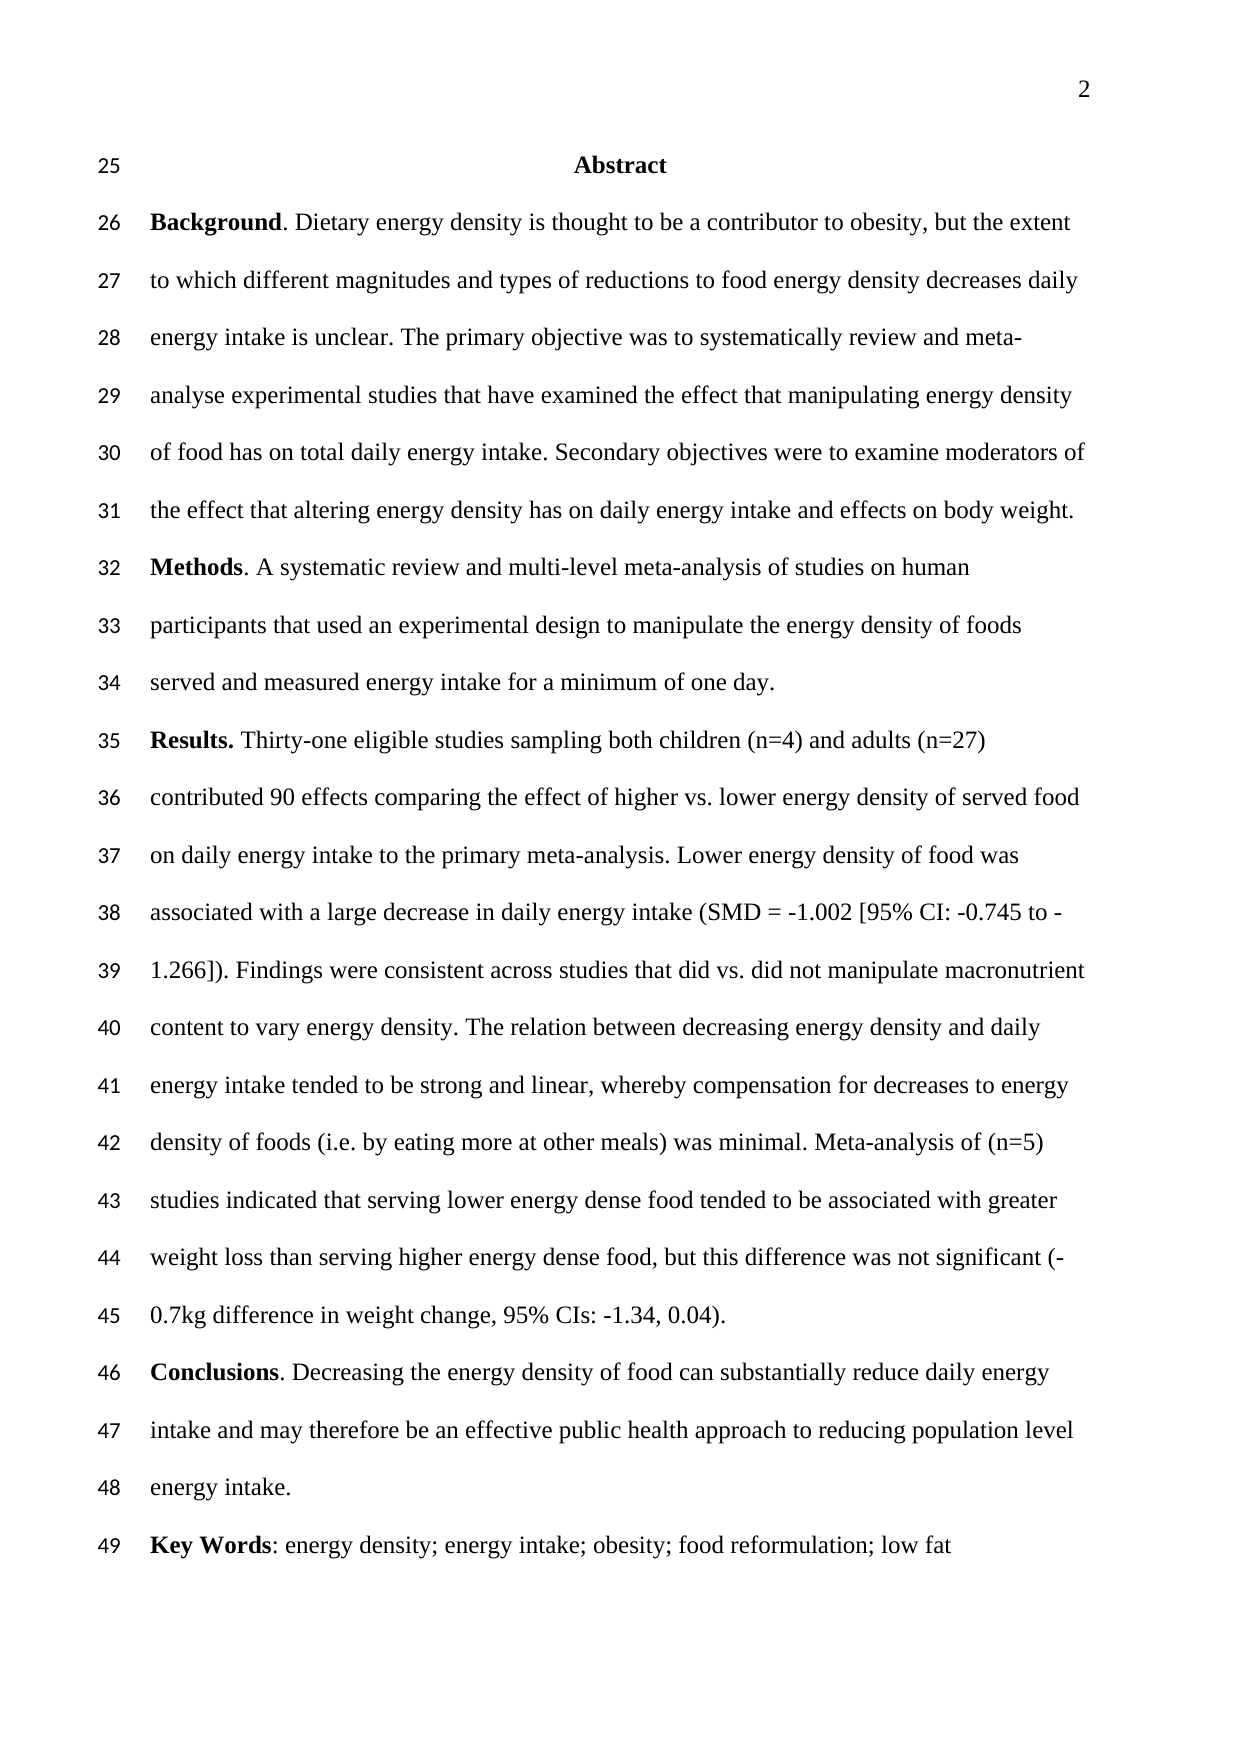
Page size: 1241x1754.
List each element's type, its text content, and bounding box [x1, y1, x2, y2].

text Background. Dietary energy density is thought to be a contributor to obesity, but the extent to which different magnitudes and types of reductions to food energy density decreases daily energy intake is unclear. The primary objective was to systematically review and meta-analyse experimental studies that have examined the effect that manipulating energy density of food has on total daily energy intake. Secondary objectives were to examine moderators of the effect that altering energy density has on daily energy intake and effects on body weight. [150, 207, 1090, 524]
text Results. Thirty-one eligible studies sampling both children (n=4) and adults (n=27) contributed 90 effects comparing the effect of higher vs. lower energy density of served food on daily energy intake to the primary meta-analysis. Lower energy density of food was associated with a large decrease in daily energy intake (SMD = -1.002 [95% CI: -0.745 to -1.266]). Findings were consistent across studies that did vs. did not manipulate macronutrient content to vary energy density. The relation between decreasing energy density and daily energy intake tended to be strong and linear, whereby compensation for decreases to energy density of foods (i.e. by eating more at other meals) was minimal. Meta-analysis of (n=5) studies indicated that serving lower energy dense food tended to be associated with greater weight loss than serving higher energy dense food, but this difference was not significant (-0.7kg difference in weight change, 95% CIs: -1.34, 0.04). [150, 725, 1090, 1329]
text Abstract [150, 150, 1090, 179]
text Conclusions. Decreasing the energy density of food can substantially reduce daily energy intake and may therefore be an effective public health approach to reducing population level energy intake. [150, 1357, 1090, 1501]
text Methods. A systematic review and multi-level meta-analysis of studies on human participants that used an experimental design to manipulate the energy density of foods served and measured energy intake for a minimum of one day. [150, 552, 1090, 696]
text Key Words: energy density; energy intake; obesity; food reformulation; low fat [150, 1530, 1090, 1559]
